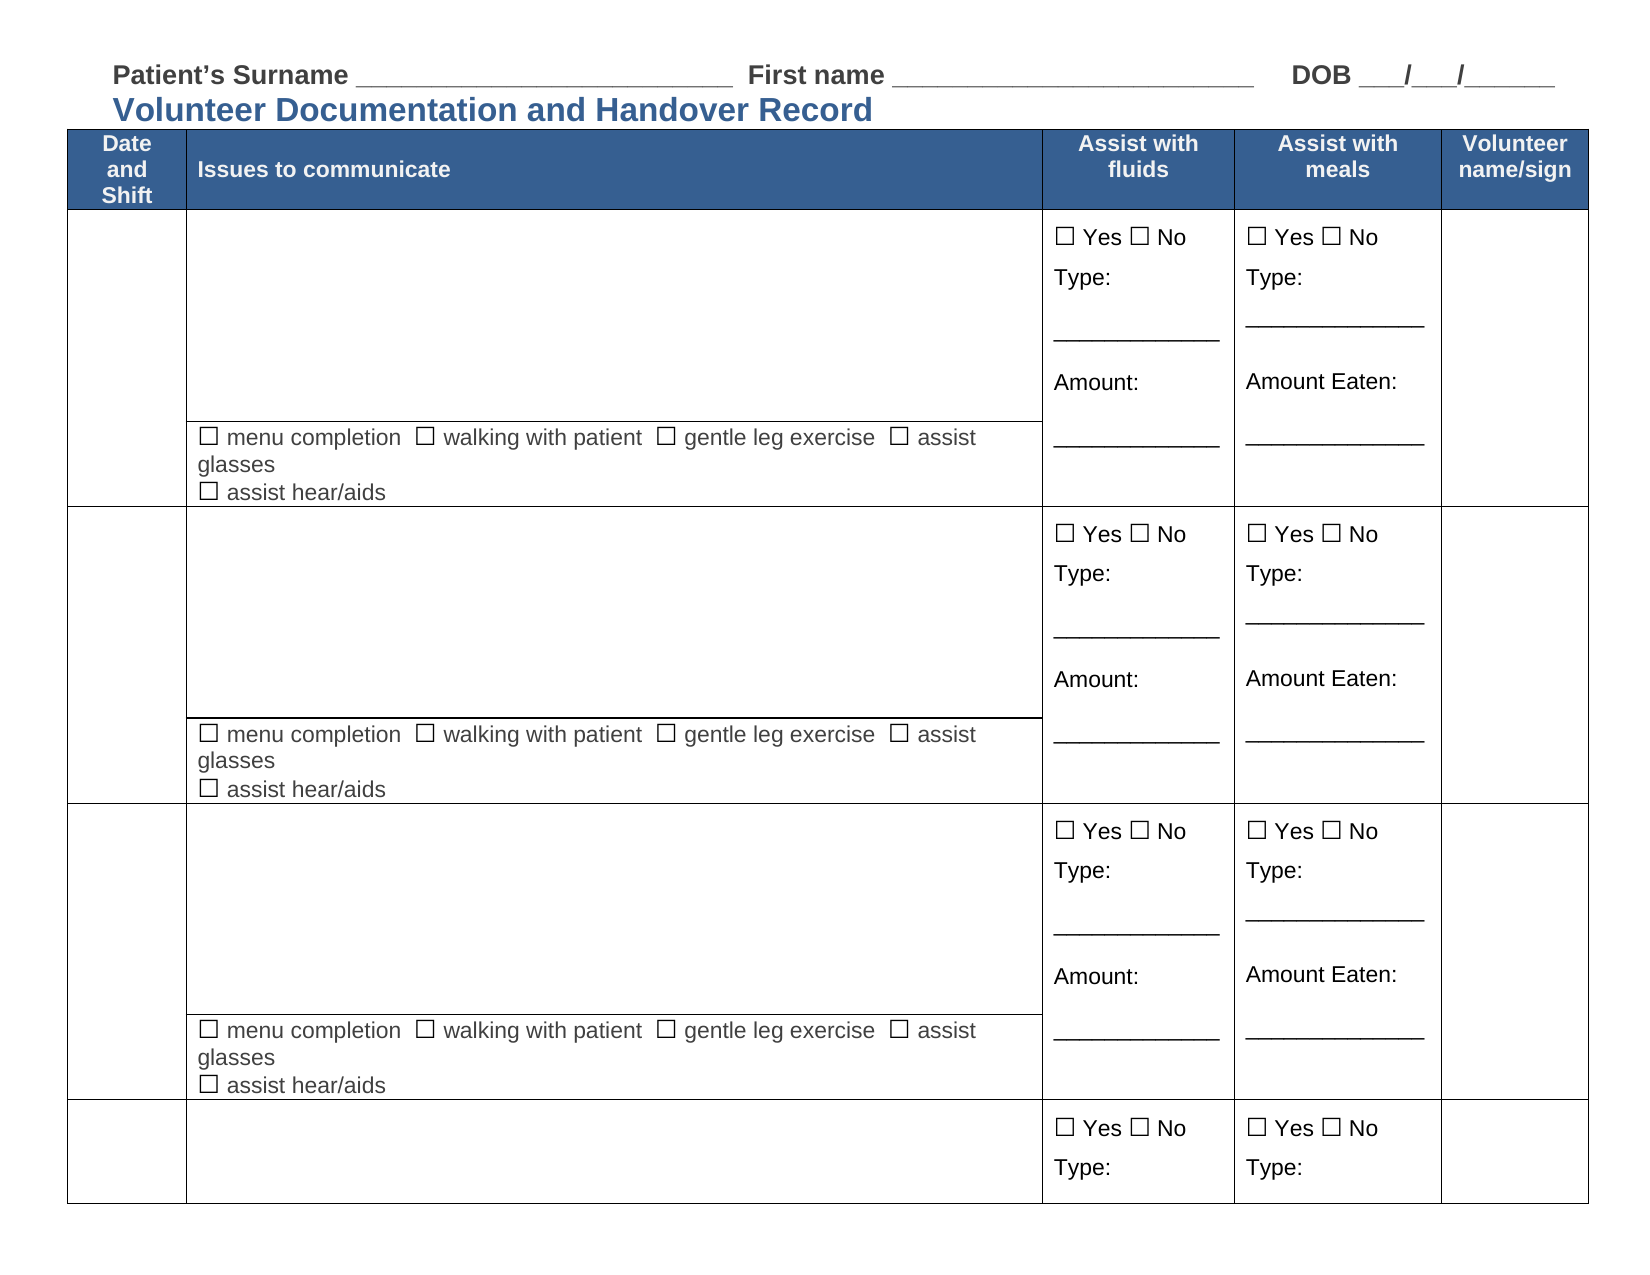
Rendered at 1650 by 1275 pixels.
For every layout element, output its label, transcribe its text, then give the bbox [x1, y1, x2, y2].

table_cell ☐ Yes ☐ No Type: _____________ Amount: _____________ [1043, 507, 1234, 802]
table_cell [1442, 210, 1588, 506]
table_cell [1235, 804, 1441, 1099]
table_cell [68, 804, 186, 1099]
table_cell ☐ Yes ☐ No Type: _____________ Amount: _____________ [1043, 210, 1234, 506]
table_header Date and Shift [68, 130, 186, 209]
table_cell ☐ menu completion ☐ walking with patient ☐ gentle leg exercise ☐ assist glasses ☐ assist hear/aids [187, 422, 1042, 506]
table_cell [68, 1100, 186, 1203]
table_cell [187, 1015, 1042, 1099]
table_cell [187, 804, 1042, 1014]
table_cell [1442, 1100, 1588, 1203]
table_cell [68, 210, 186, 506]
table_cell ☐ Yes ☐ No Type: ______________ Amount Eaten: ______________ [1235, 210, 1441, 506]
table_cell [187, 1100, 1042, 1203]
table_header Assist with fluids [1043, 130, 1234, 209]
table_header Issues to communicate [187, 130, 1042, 209]
table_cell ☐ menu completion ☐ walking with patient ☐ gentle leg exercise ☐ assist glasses ☐ assist hear/aids [187, 719, 1042, 802]
table_cell [187, 210, 1042, 421]
table_cell ☐ Yes ☐ No Type: Amount: _____________ [1043, 1100, 1234, 1203]
table_cell [187, 507, 1042, 717]
table_cell ☐ Yes ☐ No Type: _____________ Amount: _____________ [1043, 804, 1234, 1099]
table_cell ☐ Yes ☐ No Type: ______________ Amount Eaten: ______________ [1235, 507, 1441, 802]
table_cell [1442, 507, 1588, 802]
table_header Assist with meals [1235, 130, 1441, 209]
table_header Volunteer name/sign [1442, 130, 1588, 209]
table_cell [1235, 1100, 1441, 1203]
table_cell [68, 507, 186, 802]
table_cell [1442, 804, 1588, 1099]
